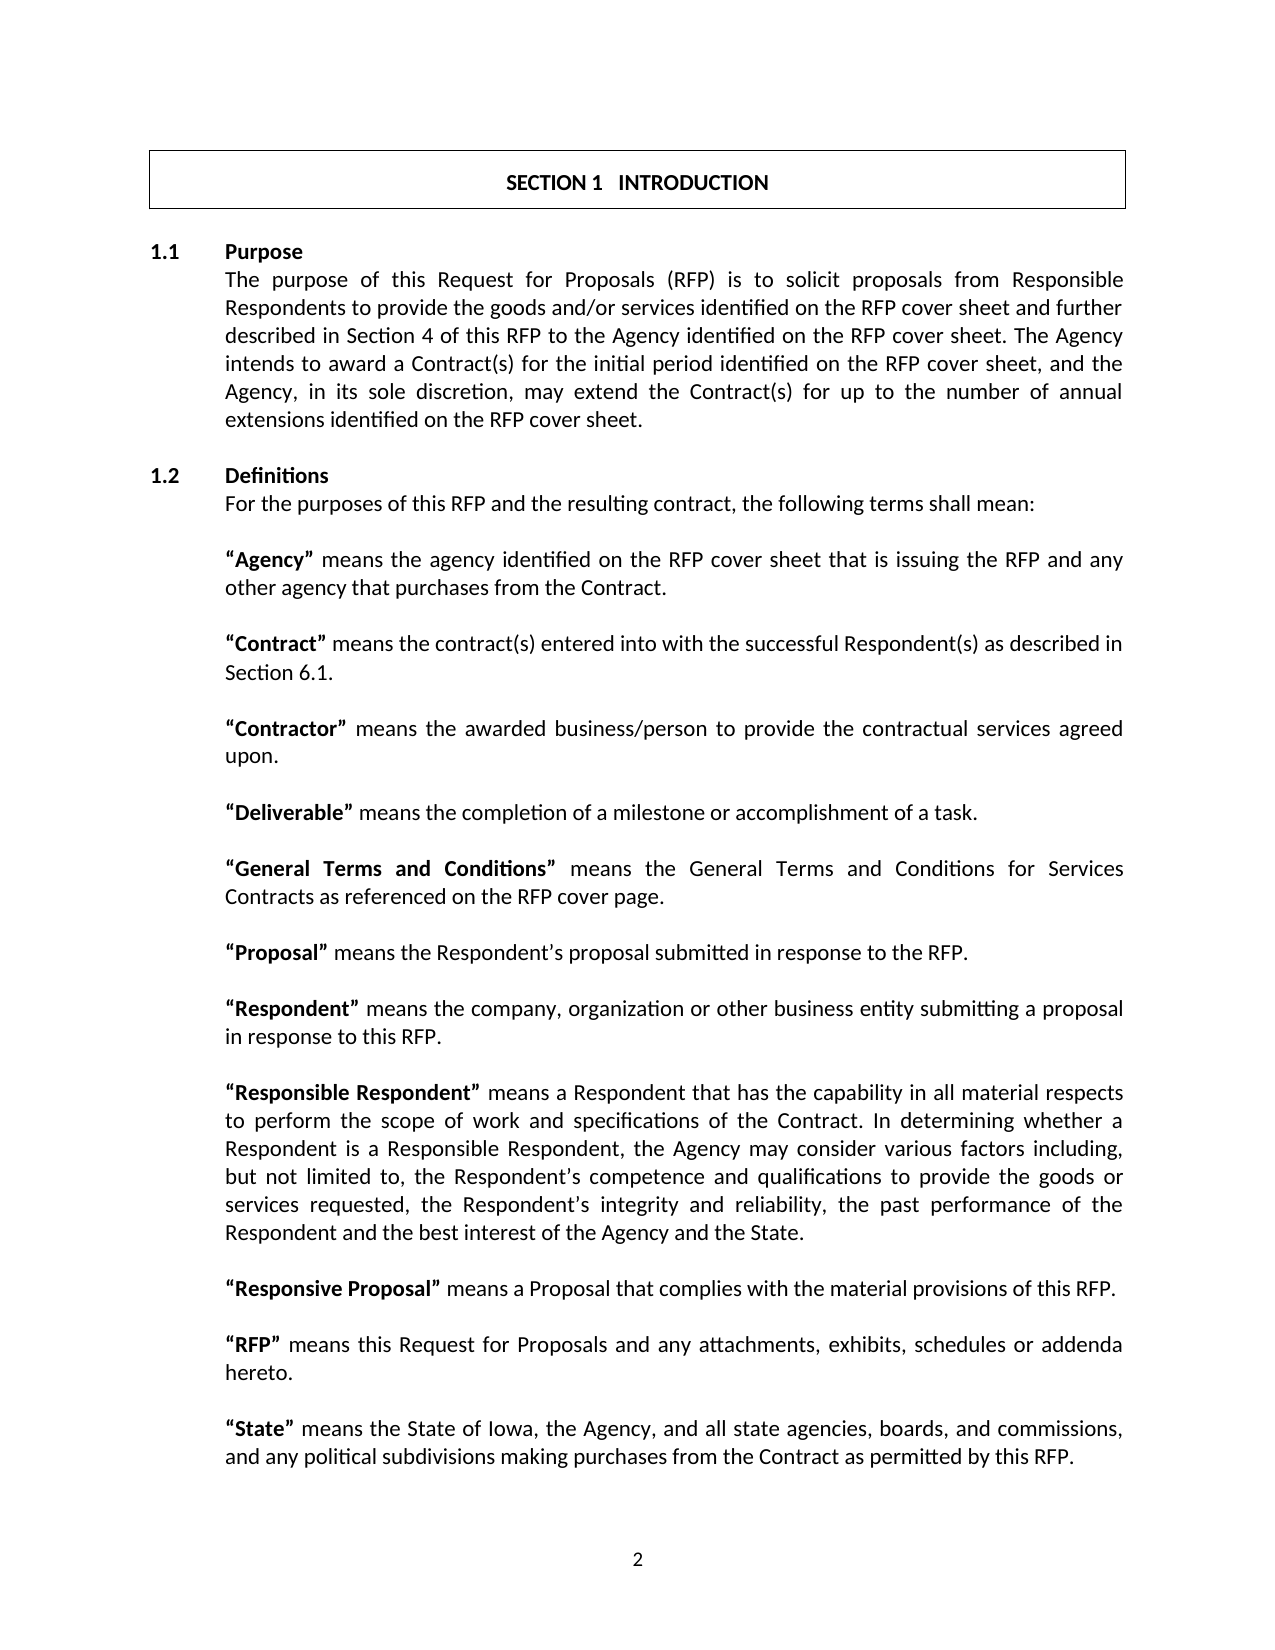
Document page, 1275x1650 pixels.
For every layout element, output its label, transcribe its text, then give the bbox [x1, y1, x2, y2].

text “RFP” means this Request for Proposals and any attachments, exhibits, schedules or addenda hereto. [225, 1330, 1125, 1386]
text “Responsive Proposal” means a Proposal that complies with the material provisions of this RFP. [225, 1274, 1125, 1302]
list Purpose [150, 237, 1125, 265]
text “Respondent” means the company, organization or other business entity submitting a proposal in response to this RFP. [225, 994, 1125, 1050]
text The purpose of this Request for Proposals (RFP) is to solicit proposals from Responsible Respondents to provide the goods and/or services identified on the RFP cover sheet and further described in Section 4 of this RFP to the Agency identified on the RFP cover sheet. The Agency intends to award a Contract(s) for the initial period identified on the RFP cover sheet, and the Agency, in its sole discretion, may extend the Contract(s) for up to the number of annual extensions identified on the RFP cover sheet. [225, 265, 1125, 433]
text “General Terms and Conditions” means the General Terms and Conditions for Services Contracts as referenced on the RFP cover page. [225, 854, 1125, 910]
text “Proposal” means the Respondent’s proposal submitted in response to the RFP. [225, 938, 1125, 966]
list Definitions [150, 461, 1125, 489]
text For the purposes of this RFP and the resulting contract, the following terms shall mean: [225, 489, 1125, 517]
text “Contract” means the contract(s) entered into with the successful Respondent(s) as described in Section 6.1. [225, 629, 1125, 686]
text “Contractor” means the awarded business/person to provide the contractual services agreed upon. [225, 714, 1125, 770]
text “State” means the State of Iowa, the Agency, and all state agencies, boards, and commissions, and any political subdivisions making purchases from the Contract as permitted by this RFP. [225, 1414, 1125, 1470]
text “Agency” means the agency identified on the RFP cover sheet that is issuing the RFP and any other agency that purchases from the Contract. [225, 546, 1125, 602]
subtitle SECTION 1 INTRODUCTION [150, 151, 1125, 208]
text “Deliverable” means the completion of a milestone or accomplishment of a task. [225, 798, 1125, 826]
text “Responsible Respondent” means a Respondent that has the capability in all material respects to perform the scope of work and specifications of the Contract. In determining whether a Respondent is a Responsible Respondent, the Agency may consider various factors including, but not limited to, the Respondent’s competence and qualifications to provide the goods or services requested, the Respondent’s integrity and reliability, the past performance of the Respondent and the best interest of the Agency and the State. [225, 1078, 1125, 1246]
